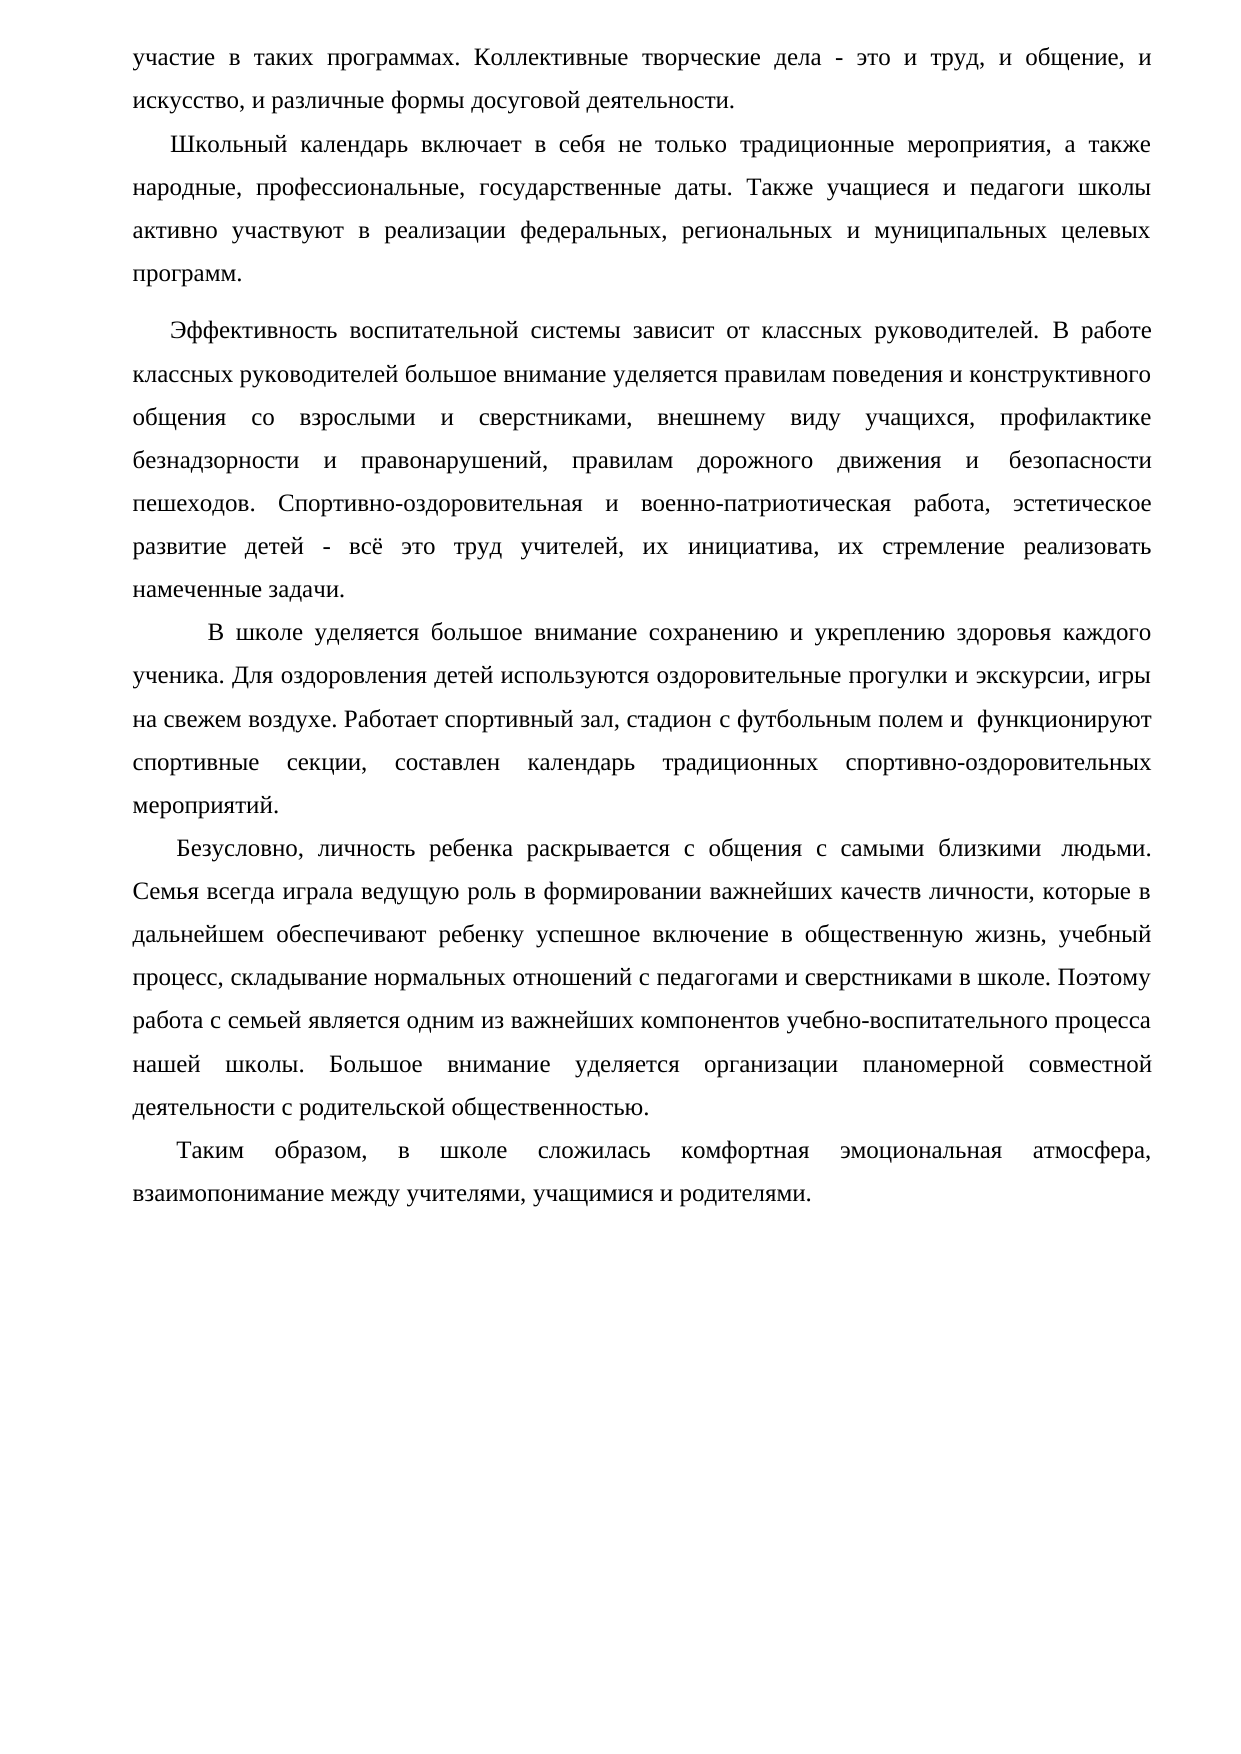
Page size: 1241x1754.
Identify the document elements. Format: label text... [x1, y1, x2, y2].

text Эффективность воспитательной системы зависит от классных руководителей. В работе классных руководителей большое внимание уделяется правилам поведения и конструктивного общения со взрослыми и сверстниками, внешнему виду учащихся, профилактике безнадзорности и правонарушений, правилам дорожного движения и безопасности пешеходов. Спортивно-оздоровительная и военно-патриотическая работа, эстетическое развитие детей - всё это труд учителей, их инициатива, их стремление реализовать намеченные задачи. [132, 316, 1152, 603]
text Безусловно, личность ребенка раскрывается с общения с самыми близкими людьми. Семья всегда играла ведущую роль в формировании важнейших качеств личности, которые в дальнейшем обеспечивают ребенку успешное включение в общественную жизнь, учебный процесс, складывание нормальных отношений с педагогами и сверстниками в школе. Поэтому работа с семьей является одним из важнейших компонентов учебно-воспитательного процесса нашей школы. Большое внимание уделяется организации планомерной совместной деятельности с родительской общественностью. [132, 833, 1152, 1121]
text В школе уделяется большое внимание сохранению и укреплению здоровья каждого ученика. Для оздоровления детей используются оздоровительные прогулки и экскурсии, игры на свежем воздухе. Работает спортивный зал, стадион с футбольным полем и функционируют спортивные секции, составлен календарь традиционных спортивно-оздоровительных мероприятий. [132, 617, 1152, 819]
text Школьный календарь включает в себя не только традиционные мероприятия, а также народные, профессиональные, государственные даты. Также учащиеся и педагоги школы активно участвуют в реализации федеральных, региональных и муниципальных целевых программ. [132, 129, 1151, 287]
text участие в таких программах. Коллективные творческие дела - это и труд, и общение, и искусство, и различные формы досуговой деятельности. [132, 42, 1152, 114]
text Таким образом, в школе сложилась комфортная эмоциональная атмосфера, взаимопонимание между учителями, учащимися и родителями. [132, 1135, 1152, 1207]
